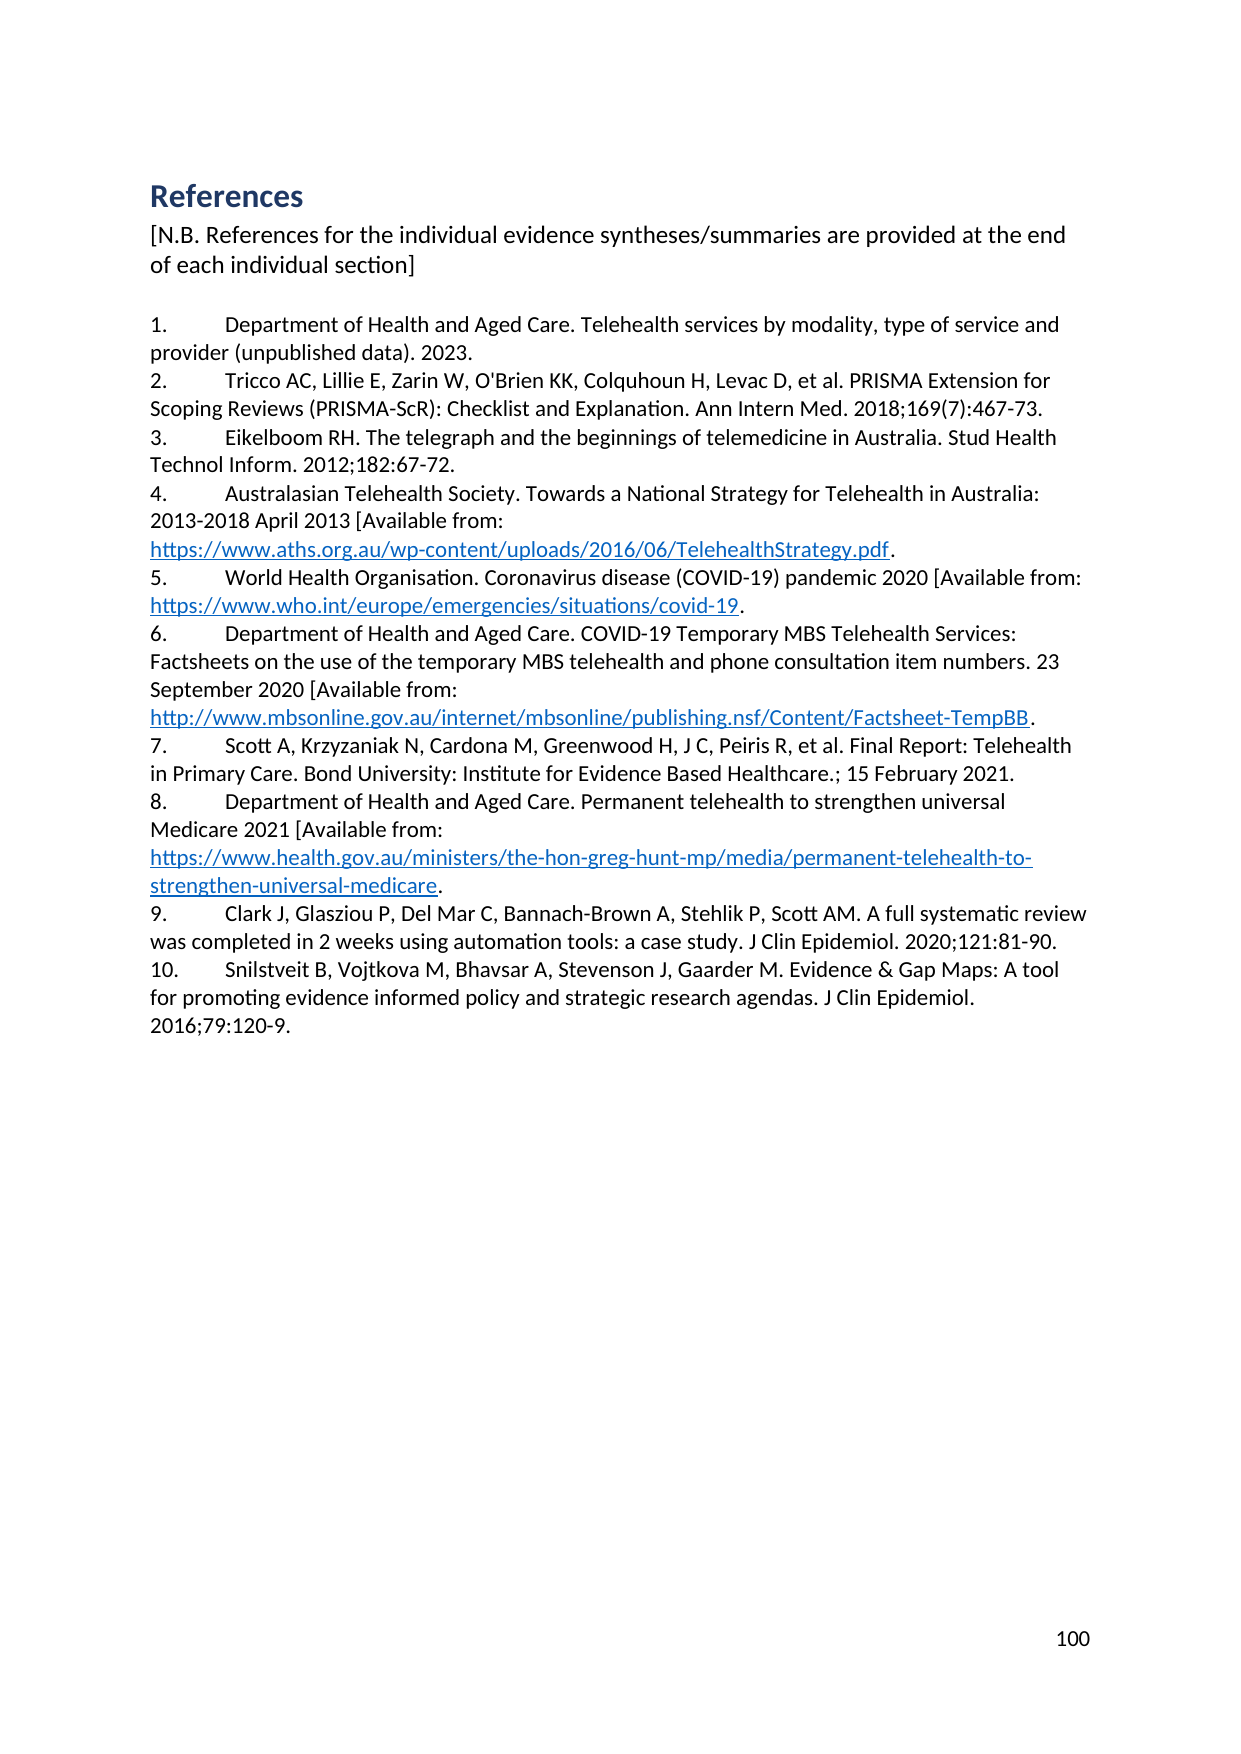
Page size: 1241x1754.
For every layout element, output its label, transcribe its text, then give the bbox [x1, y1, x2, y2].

text 7. Scott A, Krzyzaniak N, Cardona M, Greenwood H, J C, Peiris R, et al. Final Report: Telehealth in Primary Care. Bond University: Institute for Evidence Based Healthcare.; 15 February 2021. [150, 731, 1090, 787]
text 4. Australasian Telehealth Society. Towards a National Strategy for Telehealth in Australia: 2013-2018 April 2013 [Available from: https://www.aths.org.au/wp-content/uploads/2016/06/TelehealthStrategy.pdf. [150, 479, 1090, 563]
subtitle References [150, 175, 1090, 216]
text 6. Department of Health and Aged Care. COVID-19 Temporary MBS Telehealth Services: Factsheets on the use of the temporary MBS telehealth and phone consultation item numbers. 23 September 2020 [Available from: http://www.mbsonline.gov.au/internet/mbsonline/publishing.nsf/Content/Factsheet-TempBB. [150, 619, 1090, 731]
text 9. Clark J, Glasziou P, Del Mar C, Bannach-Brown A, Stehlik P, Scott AM. A full systematic review was completed in 2 weeks using automation tools: a case study. J Clin Epidemiol. 2020;121:81-90. [150, 899, 1090, 955]
text 2. Tricco AC, Lillie E, Zarin W, O'Brien KK, Colquhoun H, Levac D, et al. PRISMA Extension for Scoping Reviews (PRISMA-ScR): Checklist and Explanation. Ann Intern Med. 2018;169(7):467-73. [150, 367, 1090, 423]
text 3. Eikelboom RH. The telegraph and the beginnings of telemedicine in Australia. Stud Health Technol Inform. 2012;182:67-72. [150, 423, 1090, 479]
text 1. Department of Health and Aged Care. Telehealth services by modality, type of service and provider (unpublished data). 2023. [150, 311, 1090, 367]
text 5. World Health Organisation. Coronavirus disease (COVID-19) pandemic 2020 [Available from: https://www.who.int/europe/emergencies/situations/covid-19. [150, 563, 1090, 619]
text 8. Department of Health and Aged Care. Permanent telehealth to strengthen universal Medicare 2021 [Available from: https://www.health.gov.au/ministers/the-hon-greg-hunt-mp/media/permanent-telehealth-to-strengthen-universal-medicare. [150, 787, 1090, 899]
text 10. Snilstveit B, Vojtkova M, Bhavsar A, Stevenson J, Gaarder M. Evidence & Gap Maps: A tool for promoting evidence informed policy and strategic research agendas. J Clin Epidemiol. 2016;79:120-9. [150, 955, 1090, 1039]
text [N.B. References for the individual evidence syntheses/summaries are provided at the end of each individual section] [150, 219, 1090, 280]
